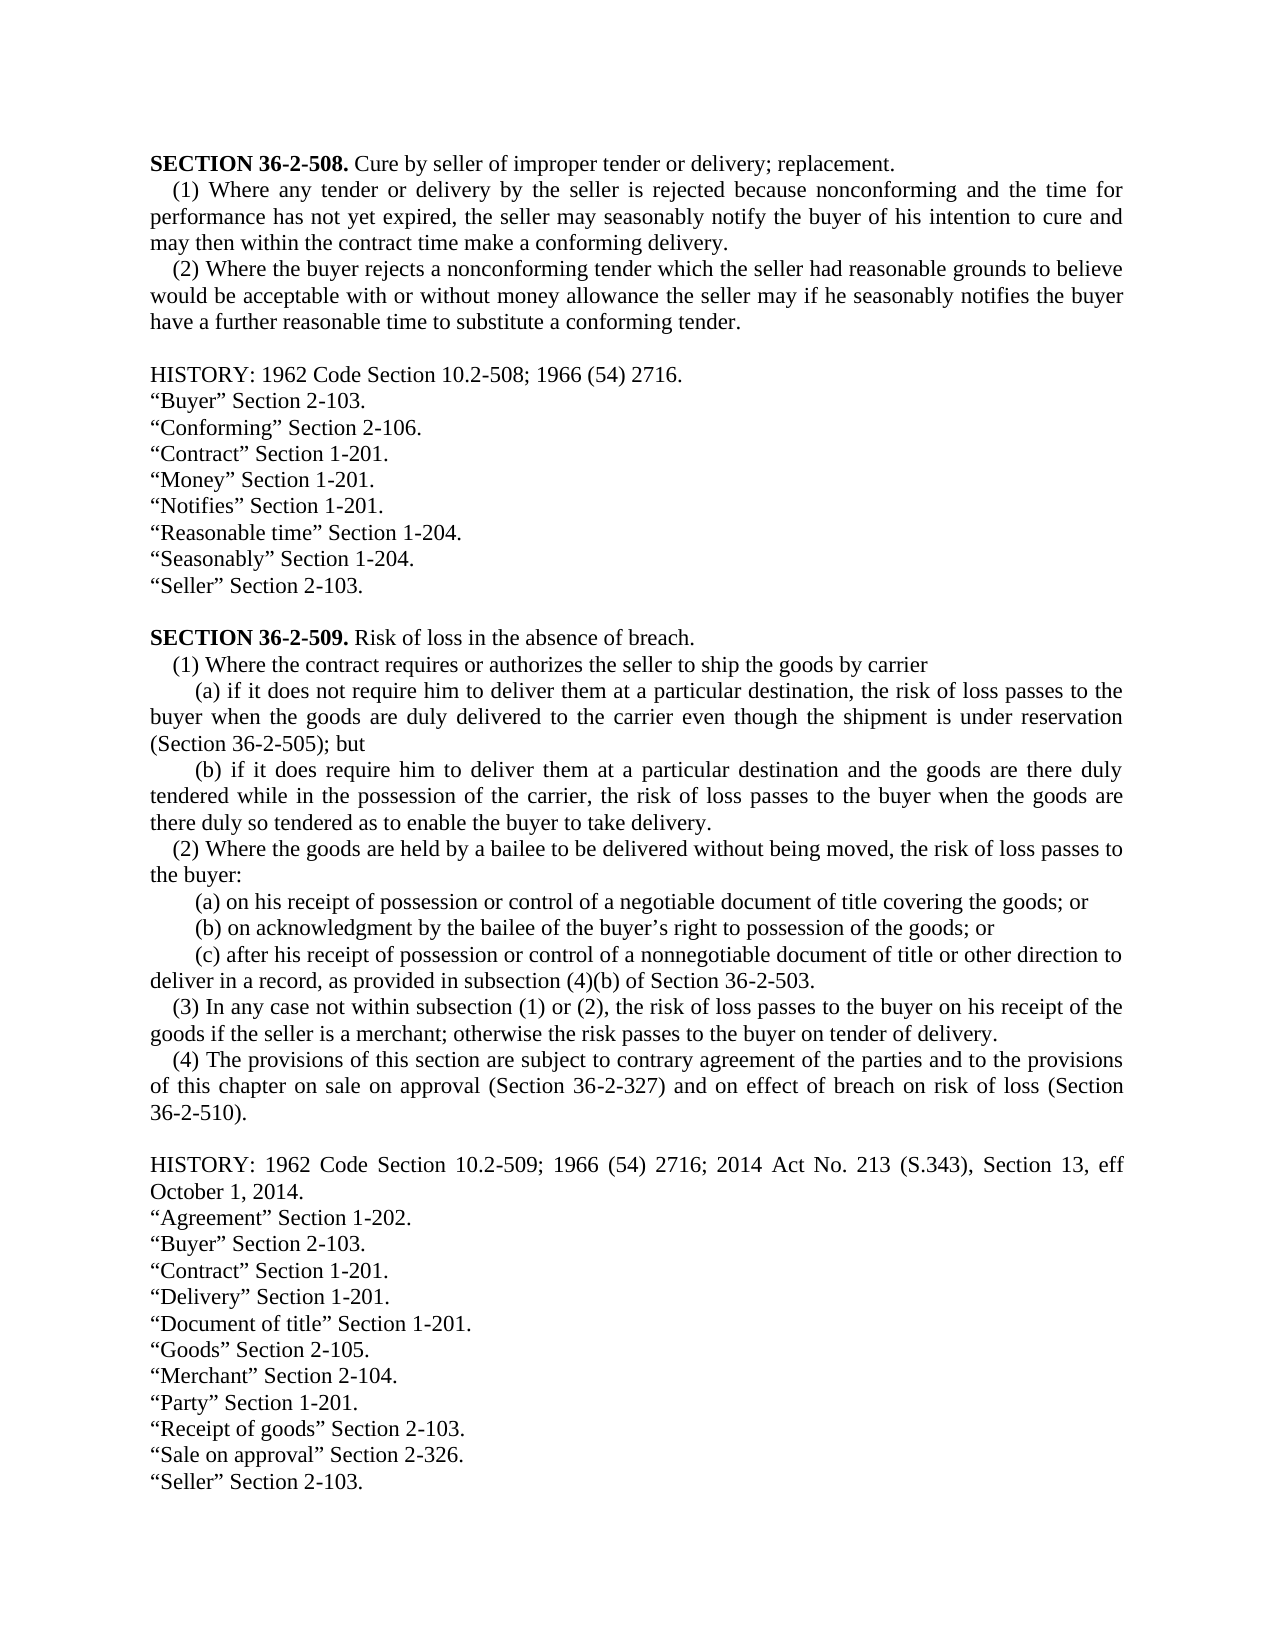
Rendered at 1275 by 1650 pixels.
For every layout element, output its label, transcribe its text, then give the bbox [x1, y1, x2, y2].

text “Reasonable time” Section 1-204. [150, 519, 1125, 545]
text “Sale on approval” Section 2-326. [150, 1441, 1125, 1468]
text “Buyer” Section 2-103. [150, 387, 1125, 413]
text “Seller” Section 2-103. [150, 572, 1125, 598]
text “Seller” Section 2-103. [150, 1468, 1125, 1494]
text (a) on his receipt of possession or control of a negotiable document of title covering the goods; or [150, 888, 1125, 914]
text HISTORY: 1962 Code Section 10.2-508; 1966 (54) 2716. [150, 361, 1125, 387]
text “Buyer” Section 2-103. [150, 1231, 1125, 1257]
text “Money” Section 1-201. [150, 466, 1125, 493]
text “Seasonably” Section 1-204. [150, 545, 1125, 572]
text (a) if it does not require him to deliver them at a particular destination, the risk of loss passes to the buyer when the goods are duly delivered to the carrier even though the shipment is under reservation (Section 36-2-505); but [150, 677, 1125, 756]
text “Party” Section 1-201. [150, 1389, 1125, 1415]
text (2) Where the buyer rejects a nonconforming tender which the seller had reasonable grounds to believe would be acceptable with or without money allowance the seller may if he seasonably notifies the buyer have a further reasonable time to substitute a conforming tender. [150, 255, 1125, 334]
text (1) Where any tender or delivery by the seller is rejected because nonconforming and the time for performance has not yet expired, the seller may seasonably notify the buyer of his intention to cure and may then within the contract time make a conforming delivery. [150, 176, 1125, 255]
text (3) In any case not within subsection (1) or (2), the risk of loss passes to the buyer on his receipt of the goods if the seller is a merchant; otherwise the risk passes to the buyer on tender of delivery. [150, 993, 1125, 1046]
text (c) after his receipt of possession or control of a nonnegotiable document of title or other direction to deliver in a record, as provided in subsection (4)(b) of Section 36-2-503. [150, 941, 1125, 993]
text HISTORY: 1962 Code Section 10.2-509; 1966 (54) 2716; 2014 Act No. 213 (S.343), Section 13, eff October 1, 2014. [150, 1151, 1125, 1204]
text “Conforming” Section 2-106. [150, 413, 1125, 440]
text (1) Where the contract requires or authorizes the seller to ship the goods by carrier [150, 651, 1125, 677]
text (4) The provisions of this section are subject to contrary agreement of the parties and to the provisions of this chapter on sale on approval (Section 36-2-327) and on effect of breach on risk of loss (Section 36-2-510). [150, 1046, 1125, 1125]
text (2) Where the goods are held by a bailee to be delivered without being moved, the risk of loss passes to the buyer: [150, 835, 1125, 888]
text “Goods” Section 2-105. [150, 1336, 1125, 1362]
text “Agreement” Section 1-202. [150, 1204, 1125, 1231]
text “Delivery” Section 1-201. [150, 1283, 1125, 1309]
text SECTION 36-2-508. Cure by seller of improper tender or delivery; replacement. [150, 150, 1125, 176]
text “Document of title” Section 1-201. [150, 1309, 1125, 1336]
text SECTION 36-2-509. Risk of loss in the absence of breach. [150, 624, 1125, 651]
text “Contract” Section 1-201. [150, 1257, 1125, 1283]
text “Notifies” Section 1-201. [150, 493, 1125, 519]
text “Receipt of goods” Section 2-103. [150, 1415, 1125, 1441]
text “Merchant” Section 2-104. [150, 1362, 1125, 1389]
text “Contract” Section 1-201. [150, 440, 1125, 466]
text (b) if it does require him to deliver them at a particular destination and the goods are there duly tendered while in the possession of the carrier, the risk of loss passes to the buyer when the goods are there duly so tendered as to enable the buyer to take delivery. [150, 756, 1125, 835]
text (b) on acknowledgment by the bailee of the buyer’s right to possession of the goods; or [150, 914, 1125, 941]
